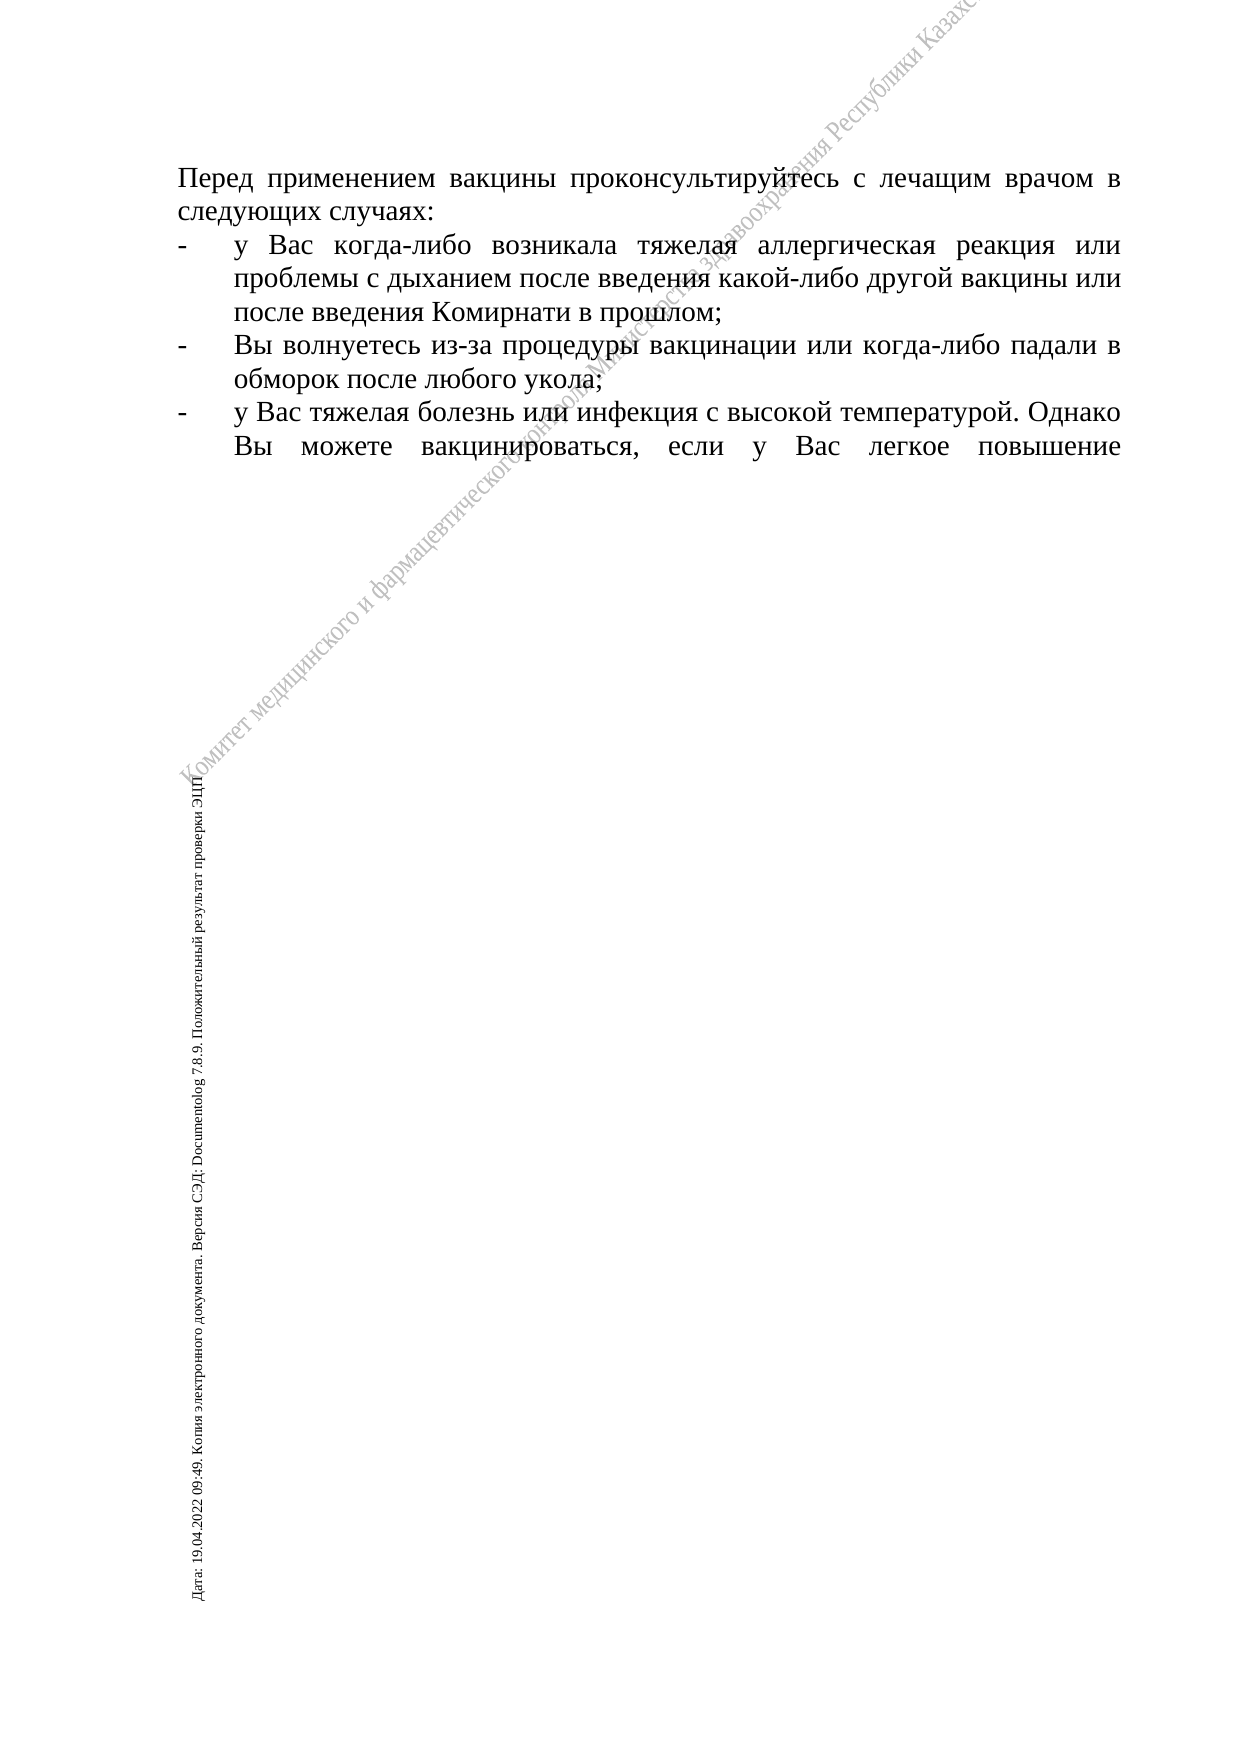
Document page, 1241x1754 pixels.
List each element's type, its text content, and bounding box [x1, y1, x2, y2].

list Вы волнуетесь из-за процедуры вакцинации или когда-либо падали в обморок после любого укола; [177, 327, 1122, 394]
list у Вас тяжелая болезнь или инфекция с высокой температурой. Однако Вы можете вакцинироваться, если у Вас легкое повышение температуры или инфекция верхних дыхательных путей, например простуда; [177, 394, 1122, 462]
list у Вас когда-либо возникала тяжелая аллергическая реакция или проблемы с дыханием после введения какой-либо другой вакцины или после введения Комирнати в прошлом; [177, 227, 1122, 327]
text Перед применением вакцины проконсультируйтесь с лечащим врачом в следующих случаях: [177, 160, 1122, 227]
